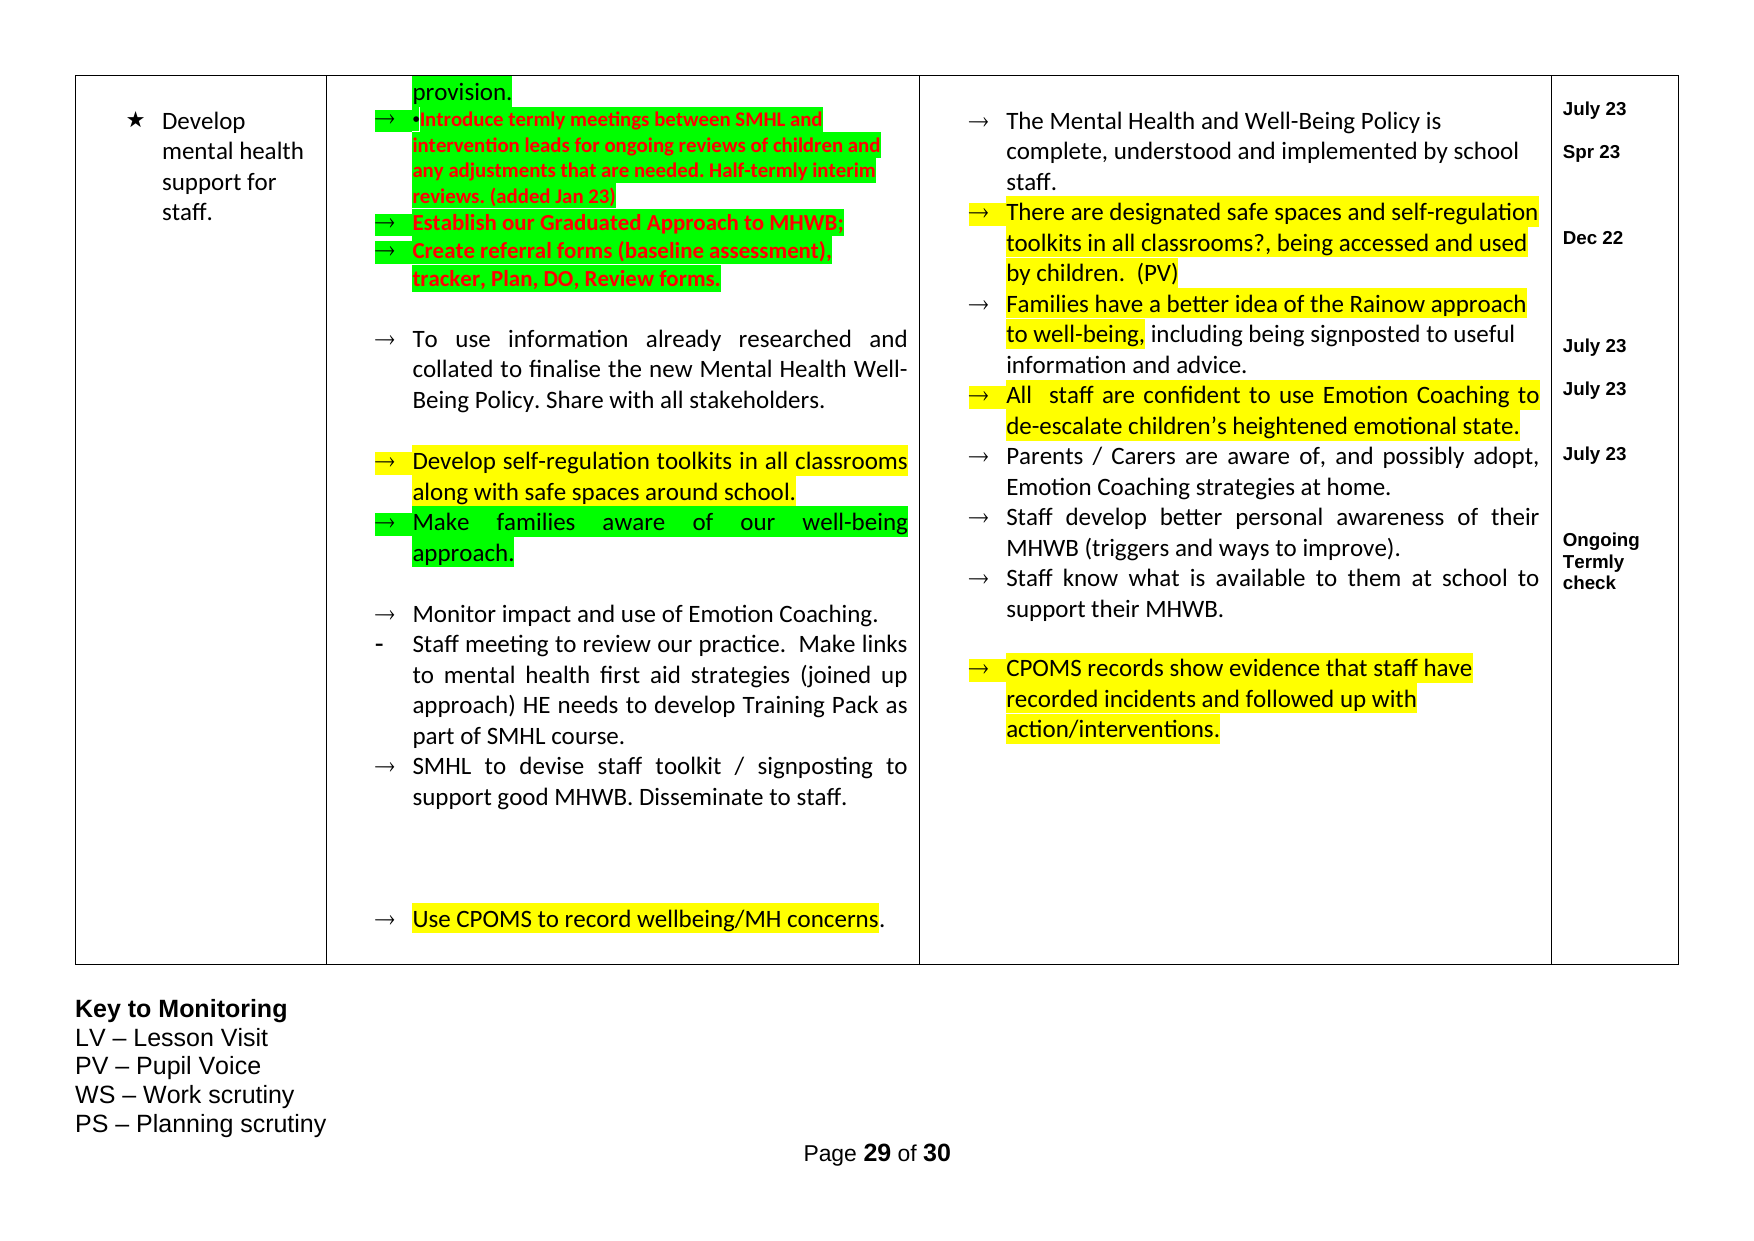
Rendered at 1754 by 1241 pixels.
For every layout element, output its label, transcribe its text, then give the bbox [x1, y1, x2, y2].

text WS – Work scrutiny [75, 1080, 1679, 1109]
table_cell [920, 76, 1551, 964]
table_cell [327, 76, 919, 964]
text PV – Pupil Voice [75, 1051, 1679, 1080]
text PS – Planning scrutiny [75, 1109, 1679, 1137]
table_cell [1552, 76, 1678, 964]
text LV – Lesson Visit [75, 1022, 1679, 1051]
text Key to Monitoring [75, 994, 1679, 1022]
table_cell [76, 76, 326, 964]
